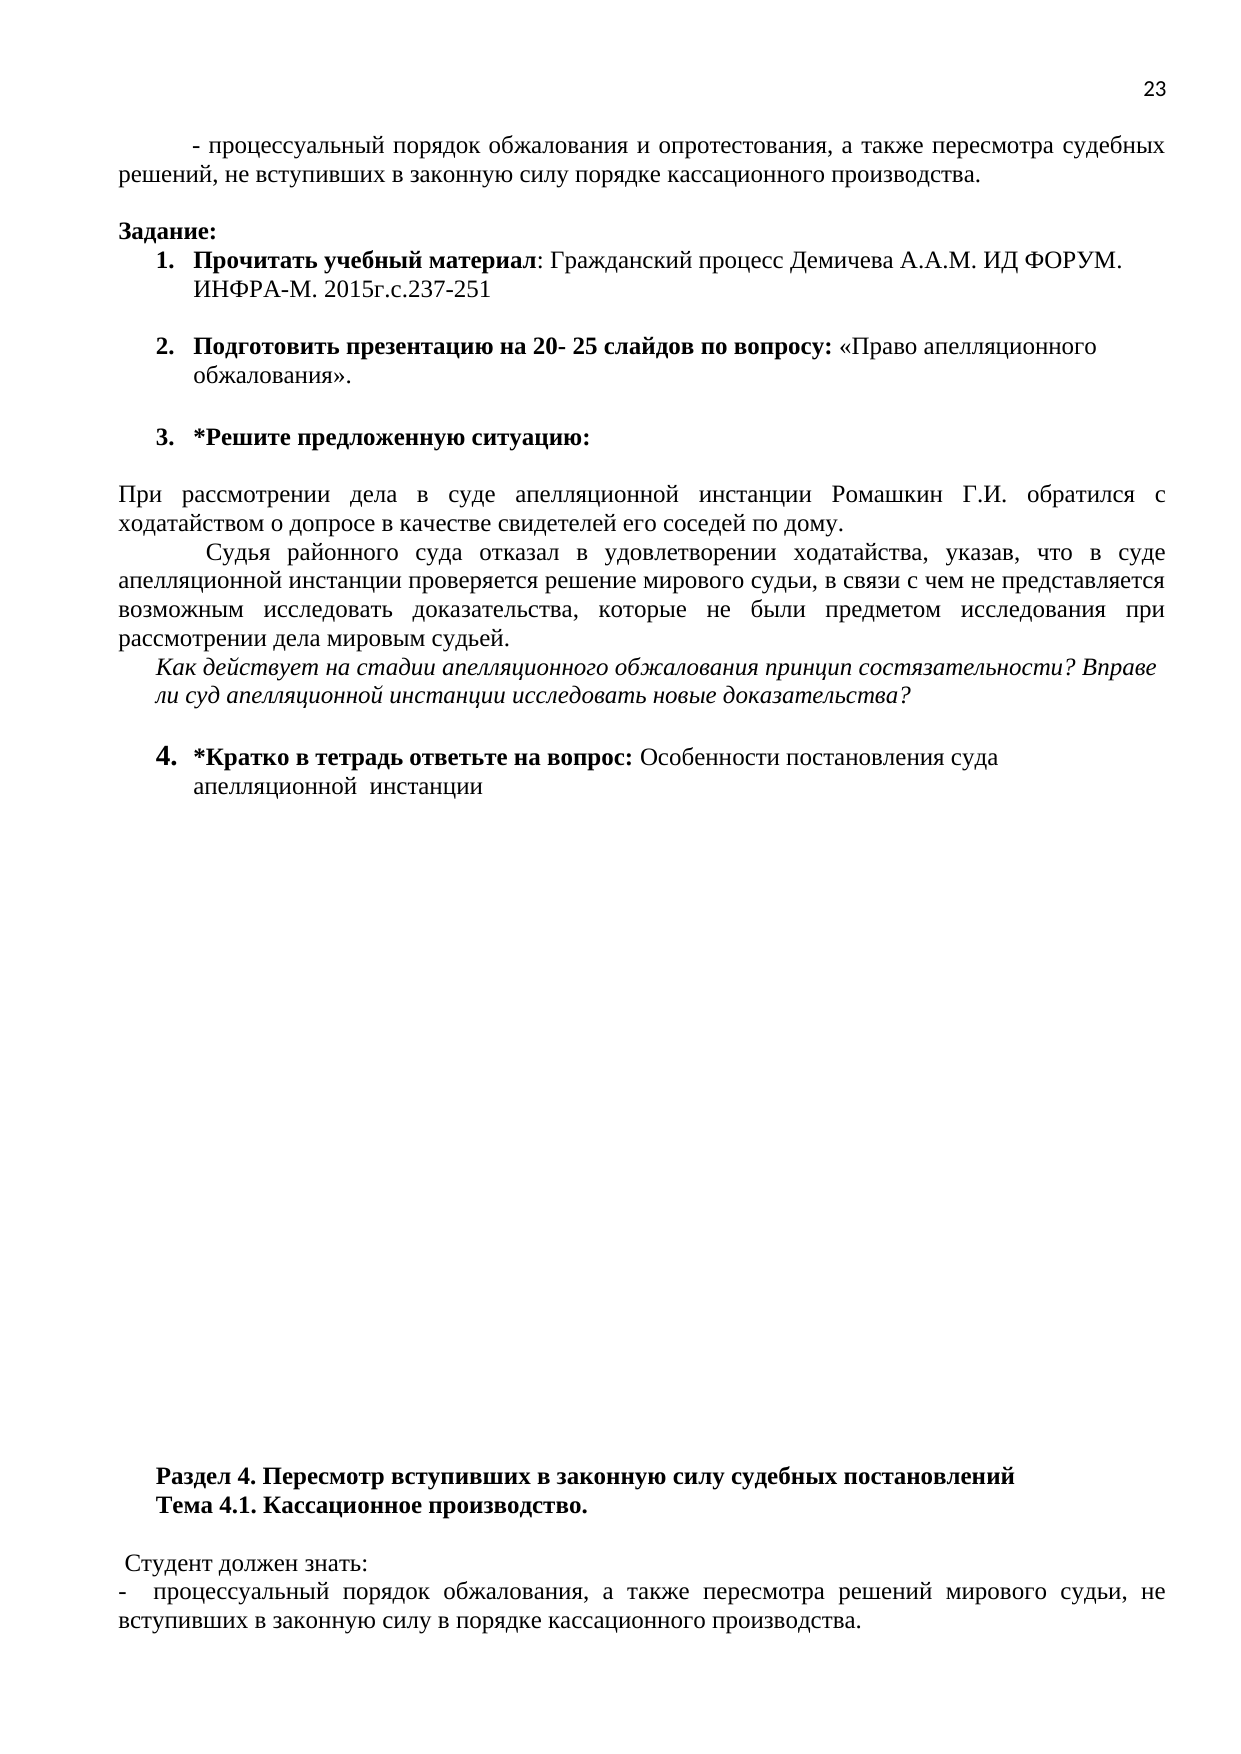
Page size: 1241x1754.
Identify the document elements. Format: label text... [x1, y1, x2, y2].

list *Кратко в тетрадь ответьте на вопрос: Особенности постановления суда апелляционной инстанции [156, 738, 1166, 800]
text Студент должен знать: [118, 1548, 1166, 1576]
text При рассмотрении дела в суде апелляционной инстанции Ромашкин Г.И. обратился с ходатайством о допросе в качестве свидетелей его соседей по дому. [118, 479, 1166, 537]
list *Решите предложенную ситуацию: [156, 422, 1166, 450]
text Судья районного суда отказал в удовлетворении ходатайства, указав, что в суде апелляционной инстанции проверяется решение мирового судьи, в связи с чем не представляется возможным исследовать доказательства, которые не были предметом исследования при рассмотрении дела мировым судьей. [118, 537, 1166, 652]
list Прочитать учебный материал: Гражданский процесс Демичева А.А.М. ИД ФОРУМ. ИНФРА-М. 2015г.с.237-251 [156, 245, 1166, 302]
text Тема 4.1. Кассационное производство. [156, 1490, 1166, 1519]
text - процессуальный порядок обжалования и опротестования, а также пересмотра судебных решений, не вступивших в законную силу порядке кассационного производства. [118, 130, 1166, 187]
text - процессуальный порядок обжалования, а также пересмотра решений мирового судьи, не вступивших в законную силу в порядке кассационного производства. [118, 1576, 1166, 1634]
text Как действует на стадии апелляционного обжалования принцип состязательности? Вправе ли суд апелляционной инстанции исследовать новые доказательства? [156, 652, 1166, 709]
text Задание: [118, 216, 1166, 245]
list Подготовить презентацию на 20- 25 слайдов по вопросу: «Право апелляционного обжалования». [156, 331, 1166, 389]
text Раздел 4. Пересмотр вступивших в законную силу судебных постановлений [156, 1461, 1166, 1490]
